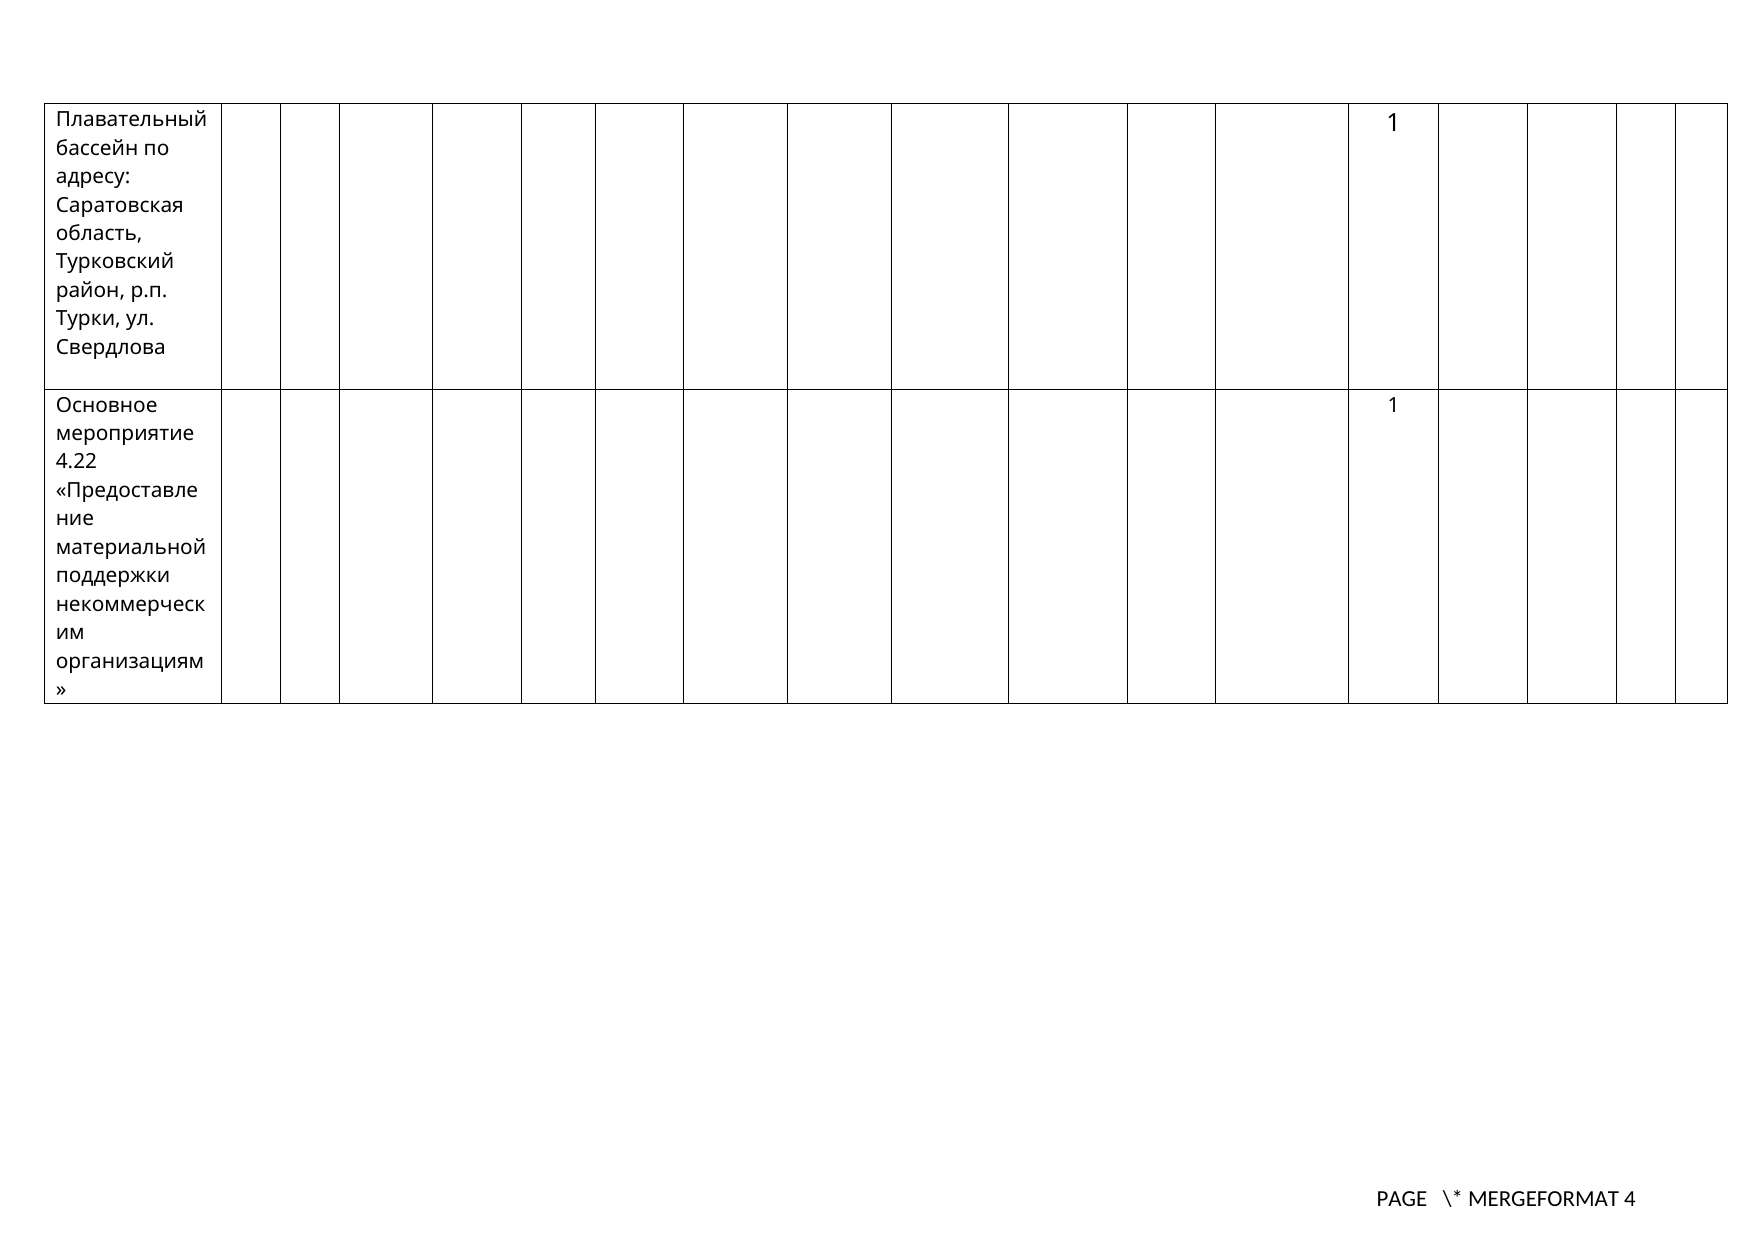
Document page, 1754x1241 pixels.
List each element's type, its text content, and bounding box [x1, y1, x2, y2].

table_cell [340, 390, 432, 703]
table_cell [1528, 104, 1616, 389]
table_cell [1216, 104, 1348, 389]
table_cell [596, 390, 683, 703]
table_cell [1009, 104, 1127, 389]
table_cell [1009, 390, 1127, 703]
table_cell [1617, 104, 1675, 389]
table_cell [222, 104, 280, 389]
table_cell [1439, 390, 1527, 703]
table_cell [433, 104, 521, 389]
table_cell [684, 104, 787, 389]
table_cell [1676, 104, 1727, 389]
table_cell [684, 390, 787, 703]
table_cell [1128, 390, 1215, 703]
table_cell Основное мероприятие 4.22 «Предоставление материальной поддержки некоммерческим организациям» [45, 390, 221, 703]
table_cell [1617, 390, 1675, 703]
table_cell [340, 104, 432, 389]
table_cell 1 [1349, 390, 1438, 703]
table_cell [788, 390, 891, 703]
table_cell [522, 104, 595, 389]
table_cell [788, 104, 891, 389]
table_cell [1128, 104, 1215, 389]
table_cell [1439, 104, 1527, 389]
table_cell [281, 104, 339, 389]
table_cell 1 [1349, 104, 1438, 389]
table_cell [892, 390, 1008, 703]
table_cell [1528, 390, 1616, 703]
table_cell Плавательный бассейн по адресу: Саратовская область, Турковский район, р.п. Турки, ул. Свердлова [45, 104, 221, 389]
table_cell [433, 390, 521, 703]
table_cell [892, 104, 1008, 389]
table_cell [1216, 390, 1348, 703]
table_cell [1676, 390, 1727, 703]
table_cell [222, 390, 280, 703]
table_cell [596, 104, 683, 389]
table_cell [522, 390, 595, 703]
table_cell [281, 390, 339, 703]
